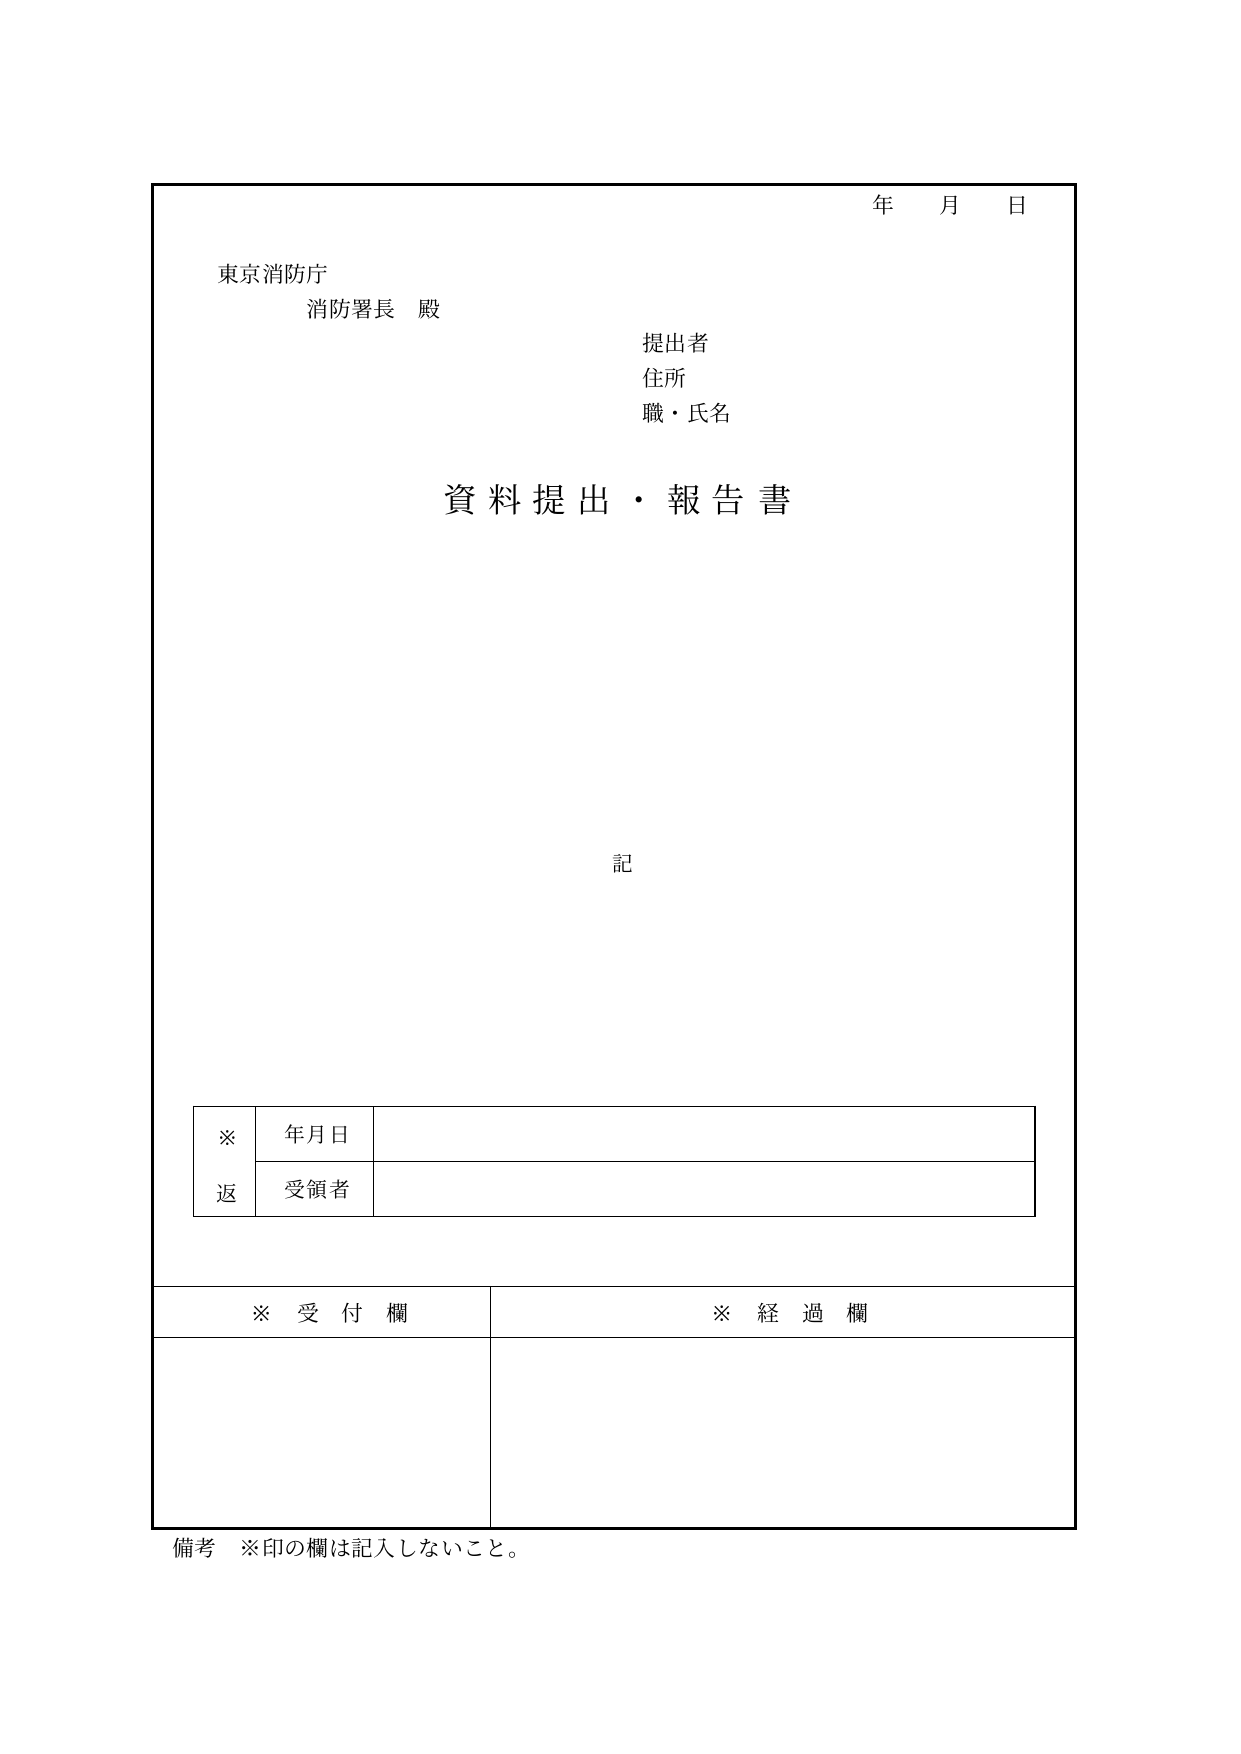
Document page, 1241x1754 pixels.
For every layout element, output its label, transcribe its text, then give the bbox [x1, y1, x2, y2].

table_header 年 月 日 東京消防庁 消防署長 殿 提出者 住所 職・氏名 資料提出・報告書 記 [154, 186, 1074, 1286]
text 備考 ※印の欄は記入しないこと。 [150, 1530, 1113, 1565]
table_cell [491, 1338, 1074, 1527]
table_cell ※ 受 付 欄 [154, 1287, 490, 1337]
table_cell [154, 1338, 490, 1527]
table_cell ※ 経 過 欄 [491, 1287, 1074, 1337]
